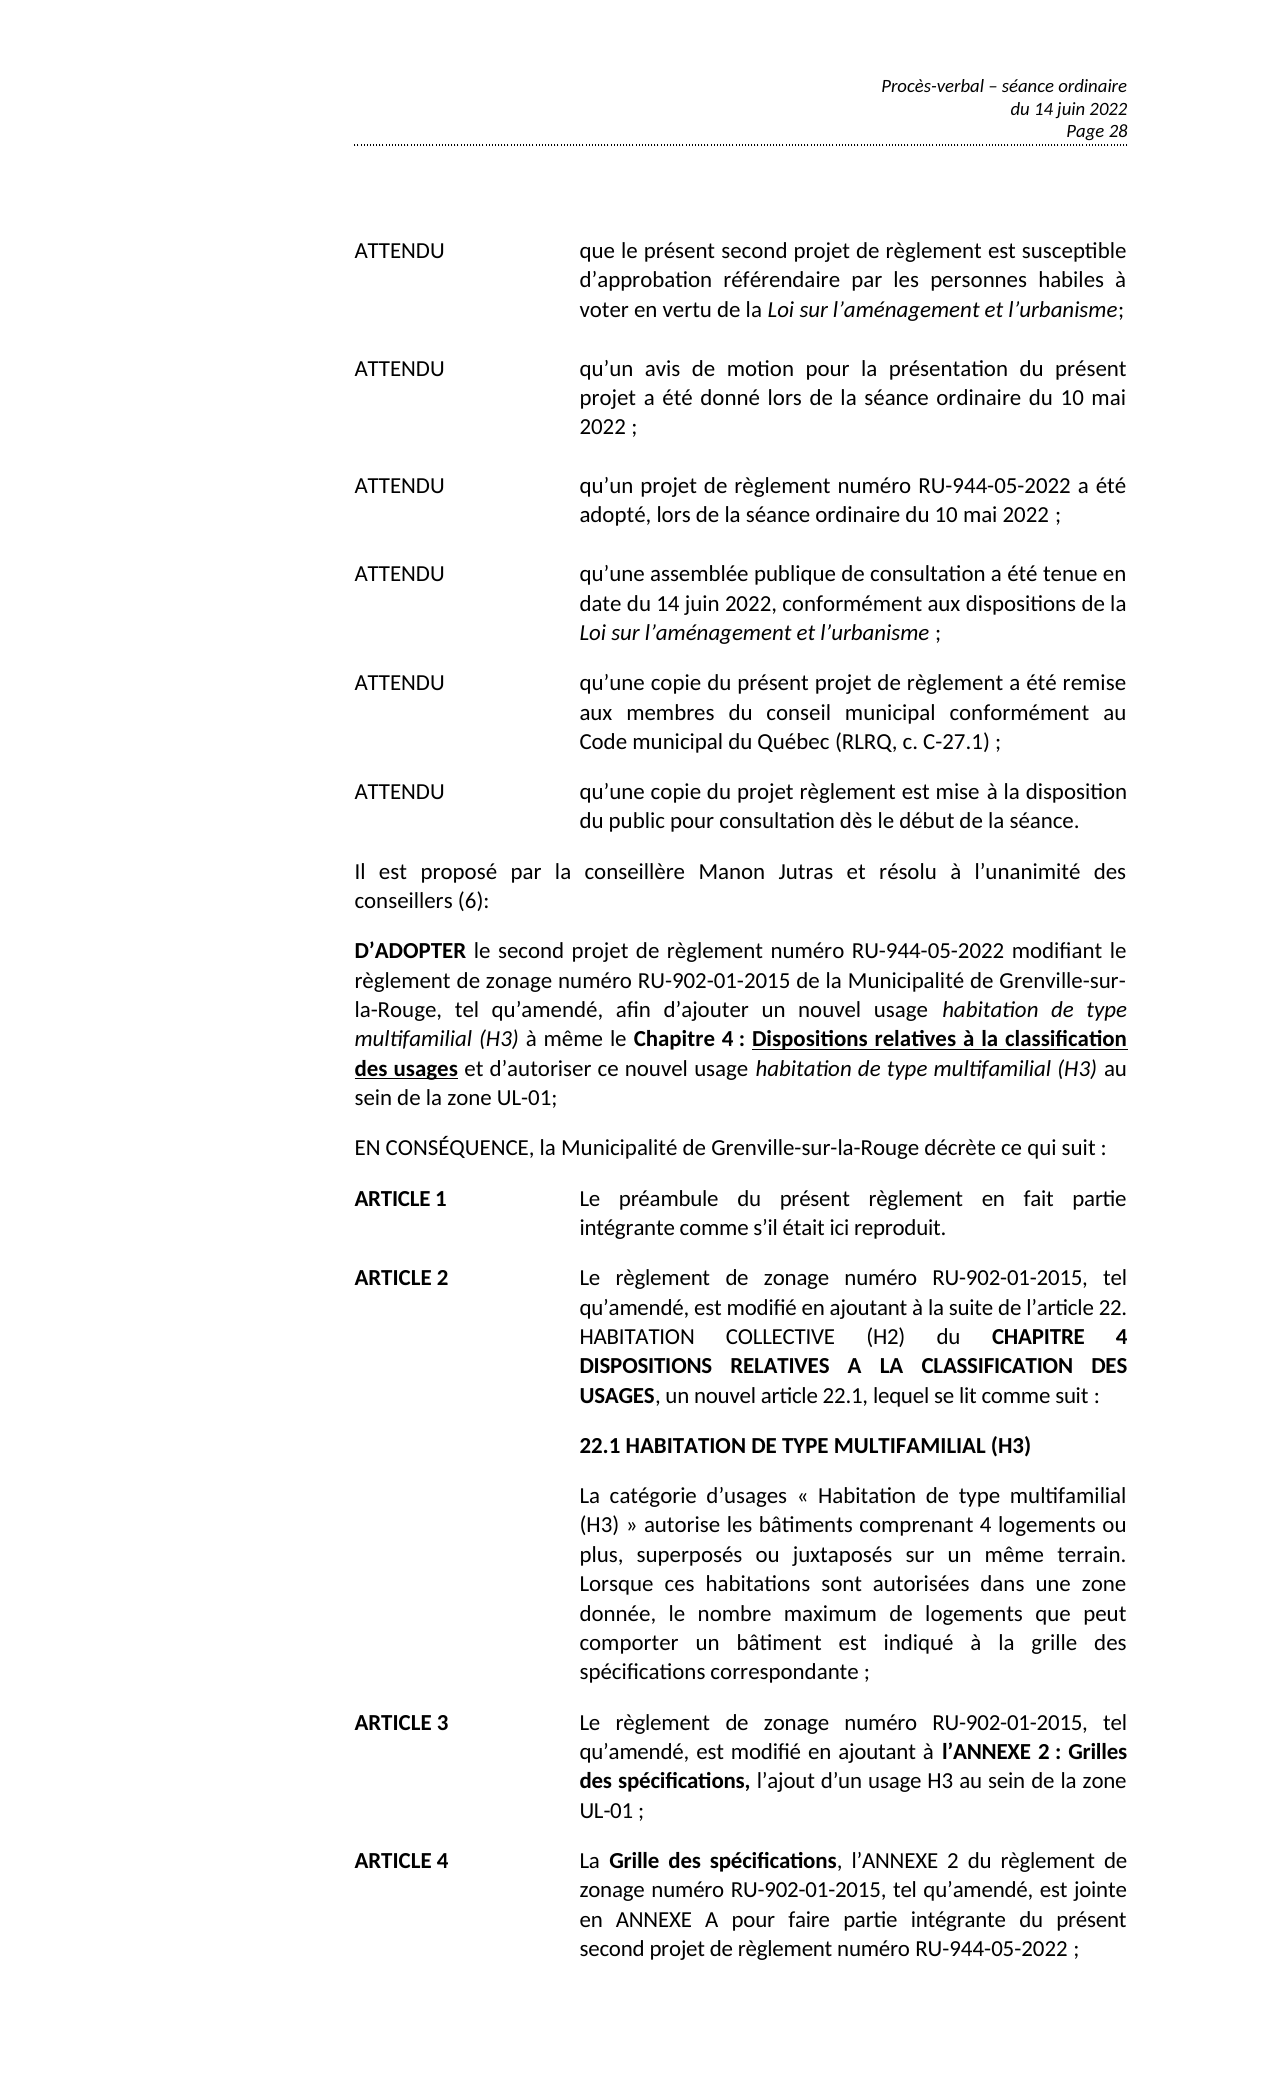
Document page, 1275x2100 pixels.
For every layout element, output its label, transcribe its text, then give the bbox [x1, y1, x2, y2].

text ARTICLE 4 La Grille des spécifications, l’ANNEXE 2 du règlement de zonage numéro RU-902-01-2015, tel qu’amendé, est jointe en ANNEXE A pour faire partie intégrante du présent second projet de règlement numéro RU-944-05-2022 ; [354, 1846, 1127, 1962]
text ATTENDU qu’une copie du projet règlement est mise à la disposition du public pour consultation dès le début de la séance. [354, 777, 1127, 835]
text EN CONSÉQUENCE, la Municipalité de Grenville-sur-la-Rouge décrète ce qui suit : [354, 1133, 1127, 1162]
text ATTENDU qu’une copie du présent projet de règlement a été remise aux membres du conseil municipal conformément au Code municipal du Québec (RLRQ, c. C-27.1) ; [354, 668, 1127, 755]
text 22.1 HABITATION DE TYPE MULTIFAMILIAL (H3) [354, 1431, 1127, 1459]
text ARTICLE 3 Le règlement de zonage numéro RU-902-01-2015, tel qu’amendé, est modifié en ajoutant à l’ANNEXE 2 : Grilles des spécifications, l’ajout d’un usage H3 au sein de la zone UL-01 ; [354, 1708, 1127, 1824]
text ATTENDU qu’un projet de règlement numéro RU-944-05-2022 a été adopté, lors de la séance ordinaire du 10 mai 2022 ; [354, 471, 1127, 529]
text Il est proposé par la conseillère Manon Jutras et résolu à l’unanimité des conseillers (6): [354, 857, 1127, 914]
text ATTENDU qu’un avis de motion pour la présentation du présent projet a été donné lors de la séance ordinaire du 10 mai 2022 ; [354, 354, 1127, 441]
text ATTENDU que le présent second projet de règlement est susceptible d’approbation référendaire par les personnes habiles à voter en vertu de la Loi sur l’aménagement et l’urbanisme; [354, 236, 1127, 323]
text ARTICLE 2 Le règlement de zonage numéro RU-902-01-2015, tel qu’amendé, est modifié en ajoutant à la suite de l’article 22. HABITATION COLLECTIVE (H2) du CHAPITRE 4 DISPOSITIONS RELATIVES A LA CLASSIFICATION DES USAGES, un nouvel article 22.1, lequel se lit comme suit : [354, 1263, 1127, 1409]
text D’ADOPTER le second projet de règlement numéro RU-944-05-2022 modifiant le règlement de zonage numéro RU-902-01-2015 de la Municipalité de Grenville-sur-la-Rouge, tel qu’amendé, afin d’ajouter un nouvel usage habitation de type multifamilial (H3) à même le Chapitre 4 : Dispositions relatives à la classification des usages et d’autoriser ce nouvel usage habitation de type multifamilial (H3) au sein de la zone UL-01; [354, 936, 1127, 1111]
text La catégorie d’usages « Habitation de type multifamilial (H3) » autorise les bâtiments comprenant 4 logements ou plus, superposés ou juxtaposés sur un même terrain. Lorsque ces habitations sont autorisées dans une zone donnée, le nombre maximum de logements que peut comporter un bâtiment est indiqué à la grille des spécifications correspondante ; [579, 1481, 1127, 1686]
text ARTICLE 1 Le préambule du présent règlement en fait partie intégrante comme s’il était ici reproduit. [354, 1184, 1127, 1241]
text ATTENDU qu’une assemblée publique de consultation a été tenue en date du 14 juin 2022, conformément aux dispositions de la Loi sur l’aménagement et l’urbanisme ; [354, 559, 1127, 646]
